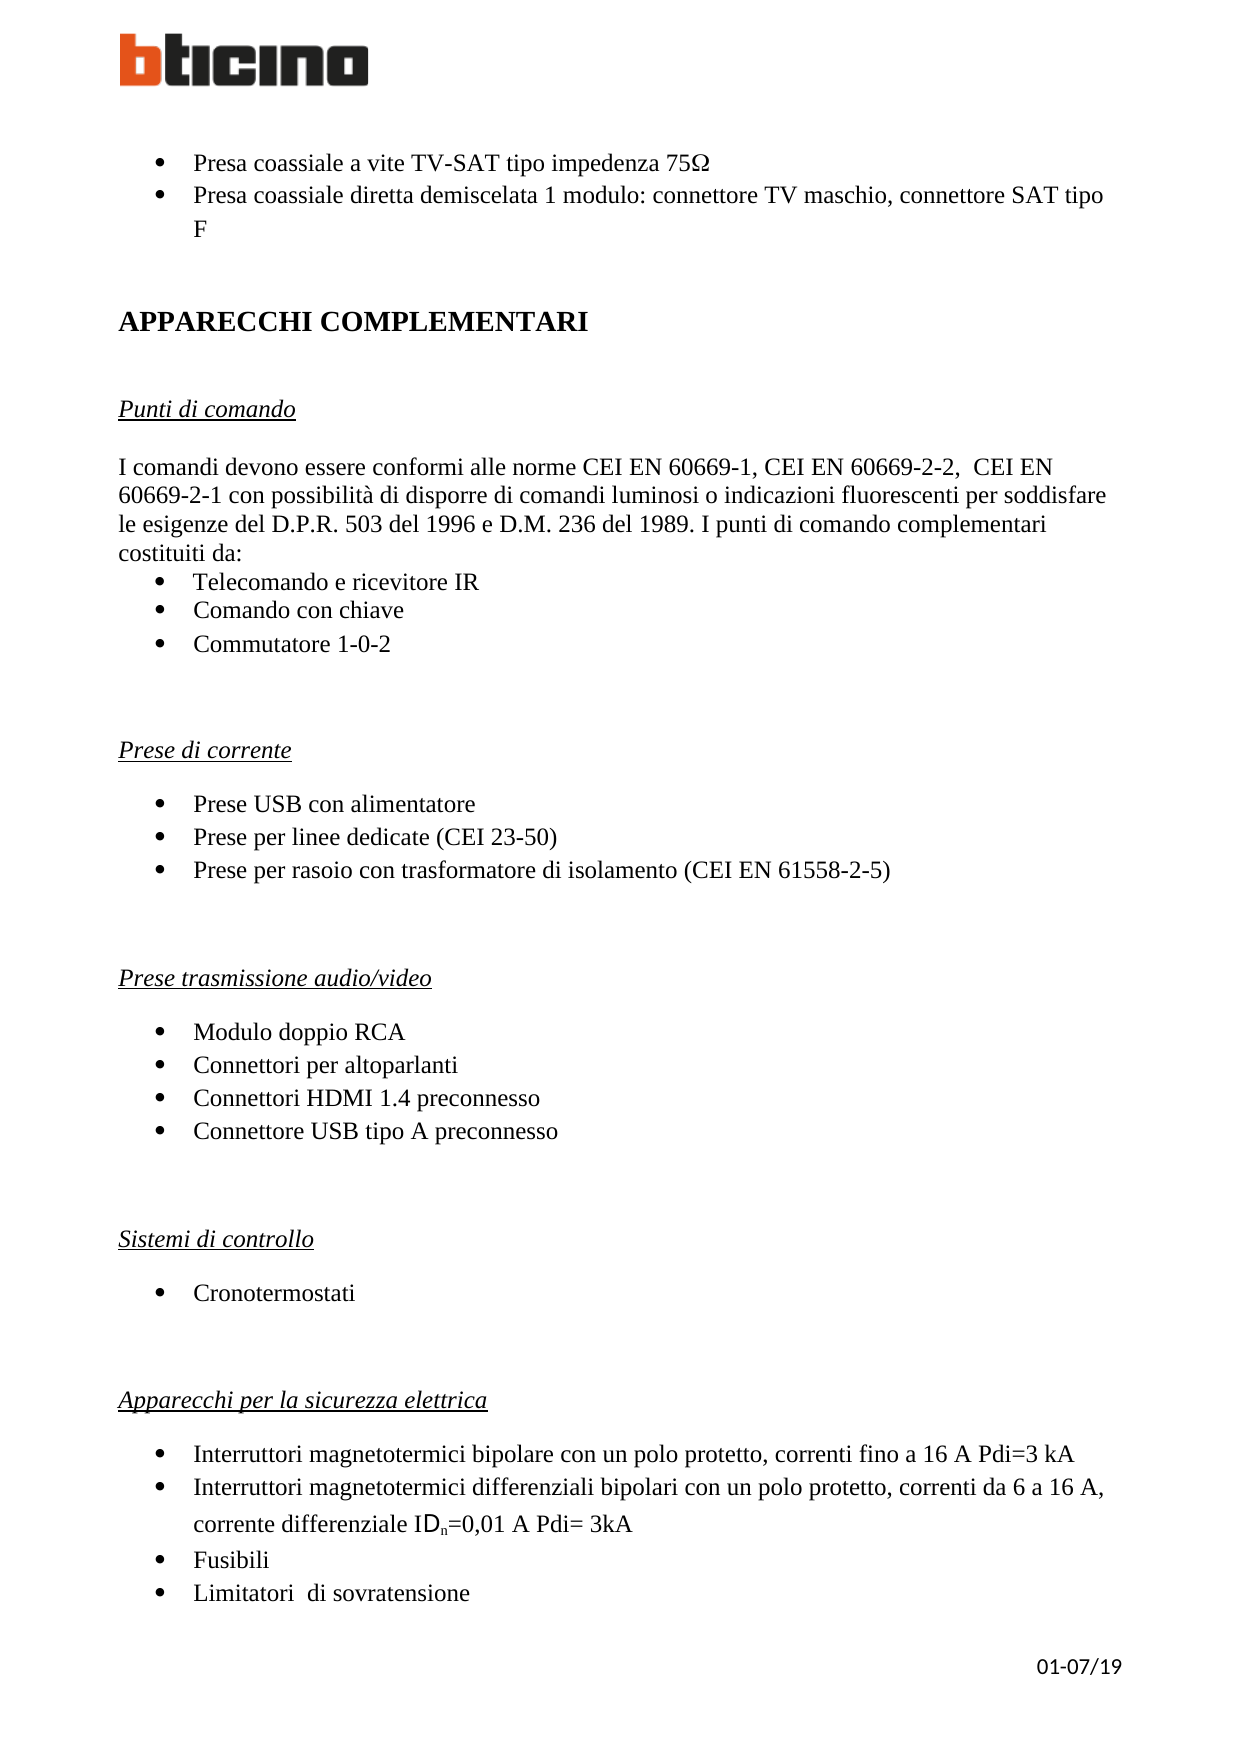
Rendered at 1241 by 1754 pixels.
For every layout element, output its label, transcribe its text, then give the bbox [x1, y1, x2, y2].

list Interruttori magnetotermici differenziali bipolari con un polo protetto, correnti da 6 a 16 A, corrente differenziale IDn=0,01 A Pdi= 3kA [156, 1472, 1122, 1540]
list Commutatore 1-0-2 [156, 629, 1122, 657]
text Apparecchi per la sicurezza elettrica [118, 1385, 1122, 1414]
list Prese per linee dedicate (CEI 23-50) [156, 822, 1122, 851]
list Connettori per altoparlanti [156, 1050, 1122, 1079]
list Cronotermostati [156, 1278, 1122, 1306]
list Presa coassiale diretta demiscelata 1 modulo: connettore TV maschio, connettore SAT tipo F [156, 181, 1122, 242]
list Connettore USB tipo A preconnesso [156, 1116, 1122, 1145]
text Prese trasmissione audio/video [118, 963, 1122, 992]
list Fusibili [156, 1545, 1122, 1574]
text Punti di comando [118, 394, 1122, 423]
list Telecomando e ricevitore IR [155, 567, 1122, 596]
text Sistemi di controllo [118, 1224, 1122, 1252]
text APPARECCHI COMPLEMENTARI [118, 301, 1122, 337]
text Prese di corrente [118, 736, 1122, 764]
list Prese per rasoio con trasformatore di isolamento (CEI EN 61558-2-5) [156, 855, 1122, 884]
list Comando con chiave [156, 596, 1122, 624]
list Prese USB con alimentatore [156, 789, 1122, 818]
list Presa coassiale a vite TV-SAT tipo impedenza 75 [156, 148, 1122, 176]
picture [118, 33, 369, 92]
list Interruttori magnetotermici bipolare con un polo protetto, correnti fino a 16 A Pdi=3 kA [156, 1439, 1122, 1468]
list Connettori HDMI 1.4 preconnesso [156, 1083, 1122, 1112]
list Modulo doppio RCA [156, 1017, 1122, 1046]
list Limitatori di sovratensione [156, 1578, 1122, 1607]
text I comandi devono essere conformi alle norme CEI EN 60669-1, CEI EN 60669-2-2, CEI EN 60669-2-1 con possibilità di disporre di comandi luminosi o indicazioni fluorescenti per soddisfare le esigenze del D.P.R. 503 del 1996 e D.M. 236 del 1989. I punti di comando complementari costituiti da: [118, 452, 1122, 567]
